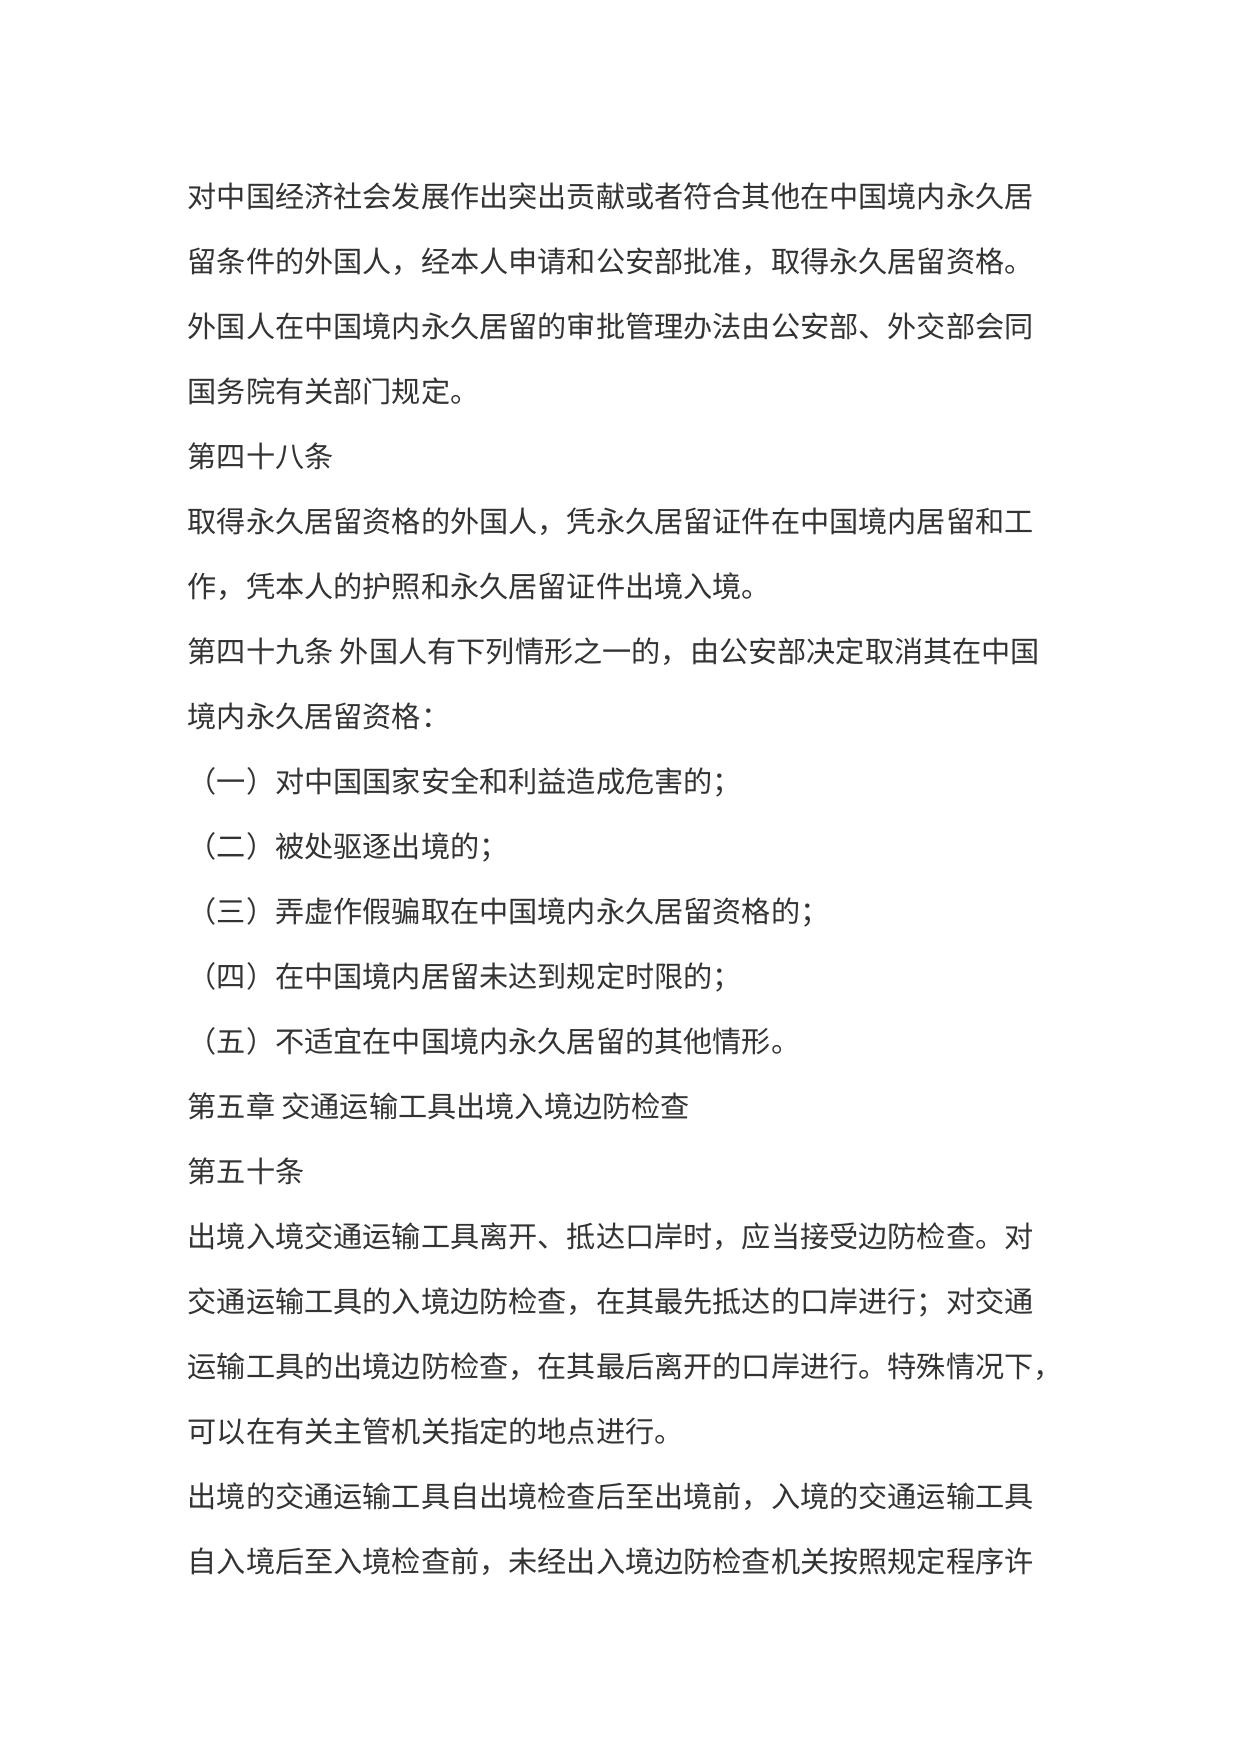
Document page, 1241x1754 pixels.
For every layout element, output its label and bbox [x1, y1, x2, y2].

text [187, 162, 1053, 1592]
